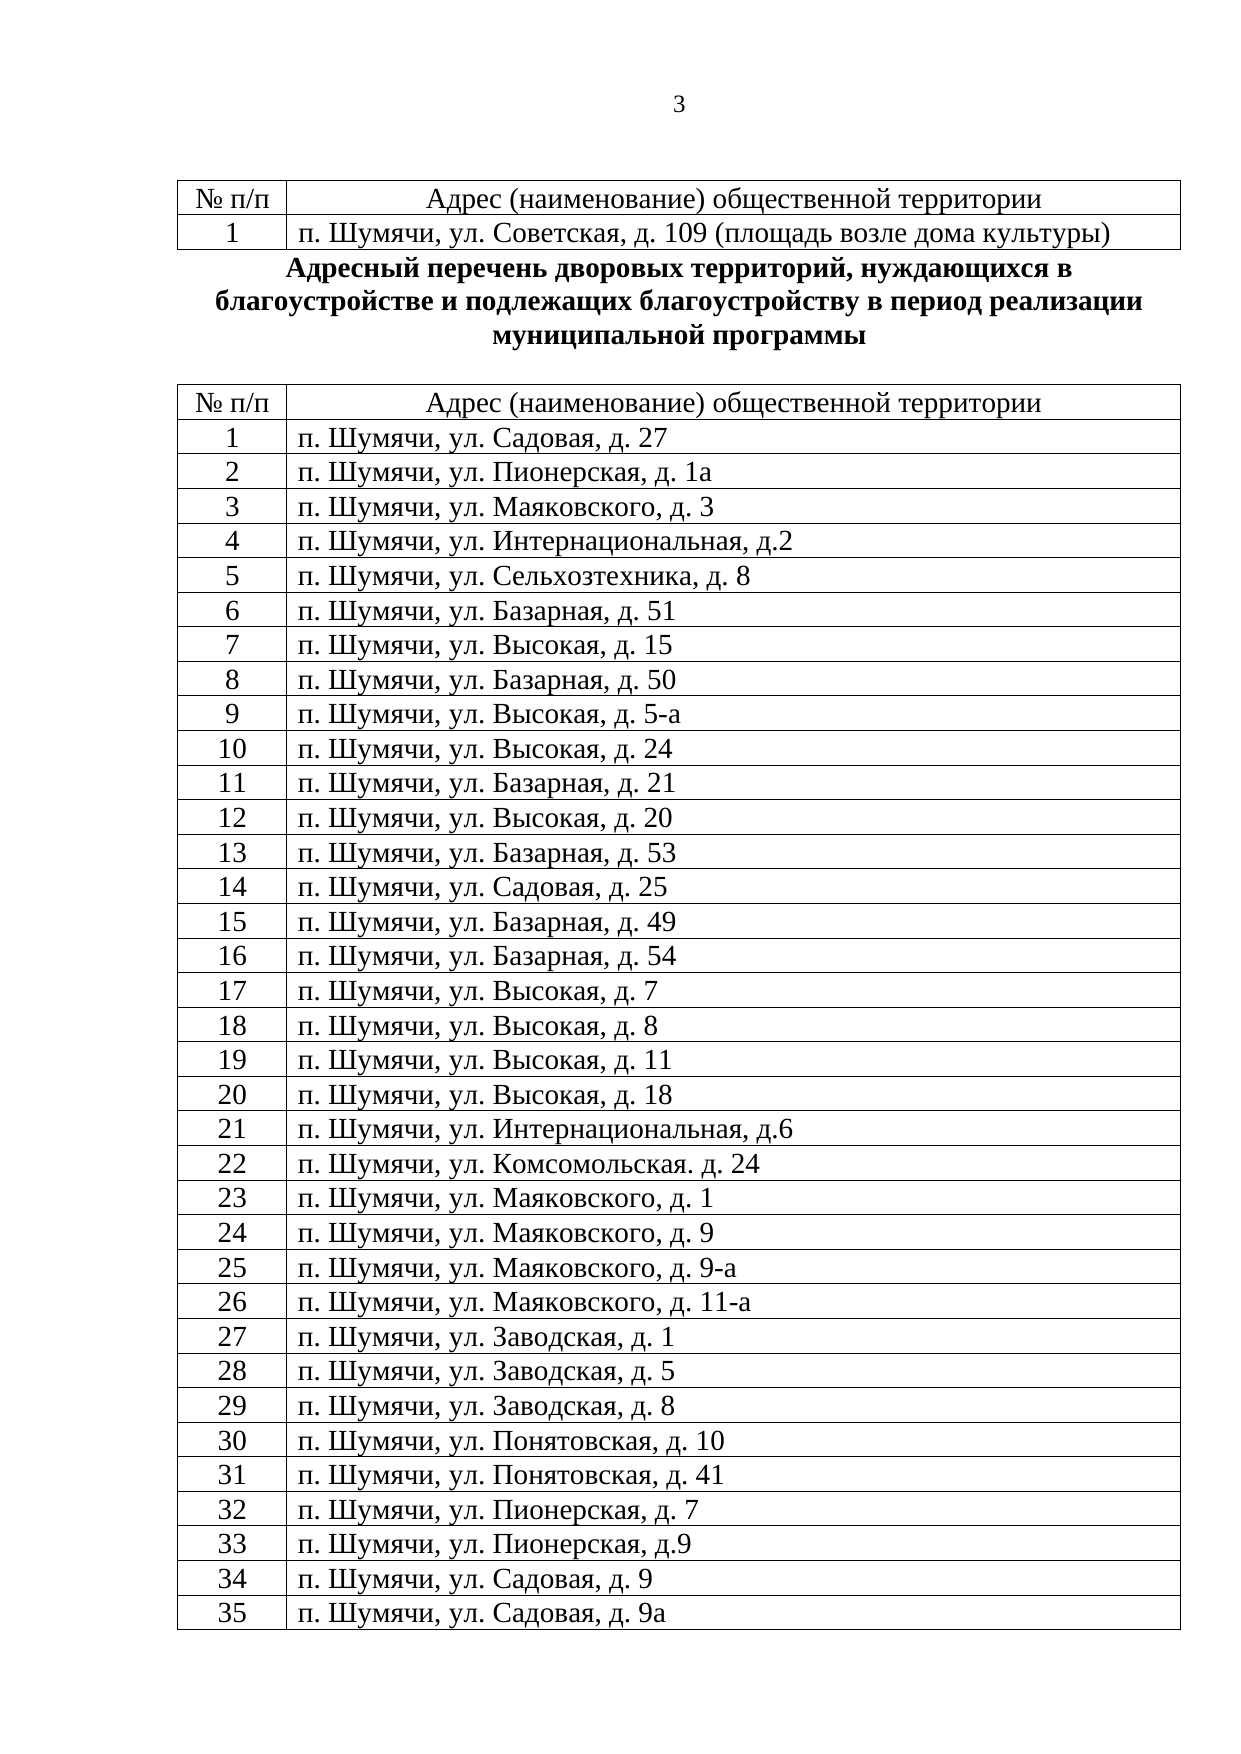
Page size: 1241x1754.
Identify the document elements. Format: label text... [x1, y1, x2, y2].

table_cell п. Шумячи, ул. Базарная, д. 50 [287, 662, 1180, 695]
table_cell 18 [178, 1008, 286, 1041]
table_cell п. Шумячи, ул. Интернациональная, д.2 [287, 524, 1180, 557]
table_cell п. Шумячи, ул. Заводская, д. 1 [287, 1319, 1180, 1352]
text Адресный перечень дворовых территорий, нуждающихся в благоустройстве и подлежащих благоустройству в период реализации муниципальной программы [177, 250, 1181, 351]
table_cell 3 [178, 489, 286, 522]
table_cell 27 [178, 1319, 286, 1352]
table_cell 31 [178, 1457, 286, 1491]
table_header Адрес (наименование) общественной территории [287, 385, 1180, 419]
table_cell 22 [178, 1146, 286, 1179]
table_cell 11 [178, 766, 286, 799]
table_cell п. Шумячи, ул. Высокая, д. 11 [287, 1042, 1180, 1076]
table_cell п. Шумячи, ул. Высокая, д. 15 [287, 627, 1180, 661]
table_cell п. Шумячи, ул. Маяковского, д. 1 [287, 1181, 1180, 1214]
table_cell 29 [178, 1388, 286, 1422]
table_cell п. Шумячи, ул. Комсомольская. д. 24 [287, 1146, 1180, 1179]
table_cell п. Шумячи, ул. Маяковского, д. 3 [287, 489, 1180, 522]
table_cell п. Шумячи, ул. Базарная, д. 51 [287, 593, 1180, 626]
table_cell п. Шумячи, ул. Садовая, д. 9 [287, 1561, 1180, 1594]
table_cell 1 [178, 215, 286, 249]
table_cell 26 [178, 1284, 286, 1318]
table_cell п. Шумячи, ул. Базарная, д. 21 [287, 766, 1180, 799]
table_cell 17 [178, 973, 286, 1007]
table_cell 9 [178, 696, 286, 730]
table_cell 35 [178, 1596, 286, 1629]
table_cell п. Шумячи, ул. Садовая, д. 9а [287, 1596, 1180, 1629]
table_header № п/п [178, 181, 286, 214]
table_cell п. Шумячи, ул. Маяковского, д. 9 [287, 1215, 1180, 1249]
table_cell 2 [178, 454, 286, 488]
table_cell п. Шумячи, ул. Базарная, д. 49 [287, 904, 1180, 937]
table_cell п. Шумячи, ул. Понятовская, д. 10 [287, 1423, 1180, 1456]
table_cell 24 [178, 1215, 286, 1249]
table_cell 32 [178, 1492, 286, 1525]
table_cell п. Шумячи, ул. Высокая, д. 20 [287, 800, 1180, 834]
table_cell 33 [178, 1526, 286, 1560]
table_cell 12 [178, 800, 286, 834]
table_cell 34 [178, 1561, 286, 1594]
table_cell 23 [178, 1181, 286, 1214]
table_header № п/п [178, 385, 286, 419]
table_cell 13 [178, 835, 286, 868]
table_cell 6 [178, 593, 286, 626]
table_cell 19 [178, 1042, 286, 1076]
table_cell п. Шумячи, ул. Базарная, д. 53 [287, 835, 1180, 868]
table_cell п. Шумячи, ул. Высокая, д. 8 [287, 1008, 1180, 1041]
table_cell 4 [178, 524, 286, 557]
table_cell 5 [178, 558, 286, 592]
table_cell п. Шумячи, ул. Садовая, д. 27 [287, 420, 1180, 453]
table_cell п. Шумячи, ул. Маяковского, д. 11-а [287, 1284, 1180, 1318]
table_cell п. Шумячи, ул. Заводская, д. 5 [287, 1354, 1180, 1387]
table_cell 16 [178, 939, 286, 972]
table_cell п. Шумячи, ул. Сельхозтехника, д. 8 [287, 558, 1180, 592]
table_cell 30 [178, 1423, 286, 1456]
table_cell п. Шумячи, ул. Садовая, д. 25 [287, 869, 1180, 903]
table_cell 15 [178, 904, 286, 937]
table_cell п. Шумячи, ул. Высокая, д. 5-а [287, 696, 1180, 730]
table_cell 25 [178, 1250, 286, 1283]
table_cell 8 [178, 662, 286, 695]
table_header Адрес (наименование) общественной территории [287, 181, 1180, 214]
table_cell 10 [178, 731, 286, 764]
table_cell п. Шумячи, ул. Заводская, д. 8 [287, 1388, 1180, 1422]
table_cell п. Шумячи, ул. Базарная, д. 54 [287, 939, 1180, 972]
table_cell 14 [178, 869, 286, 903]
table_cell 28 [178, 1354, 286, 1387]
table_cell п. Шумячи, ул. Пионерская, д.9 [287, 1526, 1180, 1560]
table_cell п. Шумячи, ул. Понятовская, д. 41 [287, 1457, 1180, 1491]
table_cell п. Шумячи, ул. Интернациональная, д.6 [287, 1111, 1180, 1145]
table_cell п. Шумячи, ул. Маяковского, д. 9-а [287, 1250, 1180, 1283]
table_cell 7 [178, 627, 286, 661]
table_cell п. Шумячи, ул. Пионерская, д. 1а [287, 454, 1180, 488]
table_cell п. Шумячи, ул. Высокая, д. 18 [287, 1077, 1180, 1110]
table_cell 21 [178, 1111, 286, 1145]
table_cell 1 [178, 420, 286, 453]
table_cell п. Шумячи, ул. Высокая, д. 7 [287, 973, 1180, 1007]
table_cell п. Шумячи, ул. Пионерская, д. 7 [287, 1492, 1180, 1525]
table_cell 20 [178, 1077, 286, 1110]
table_cell п. Шумячи, ул. Высокая, д. 24 [287, 731, 1180, 764]
table_cell п. Шумячи, ул. Советская, д. 109 (площадь возле дома культуры) [287, 215, 1180, 249]
